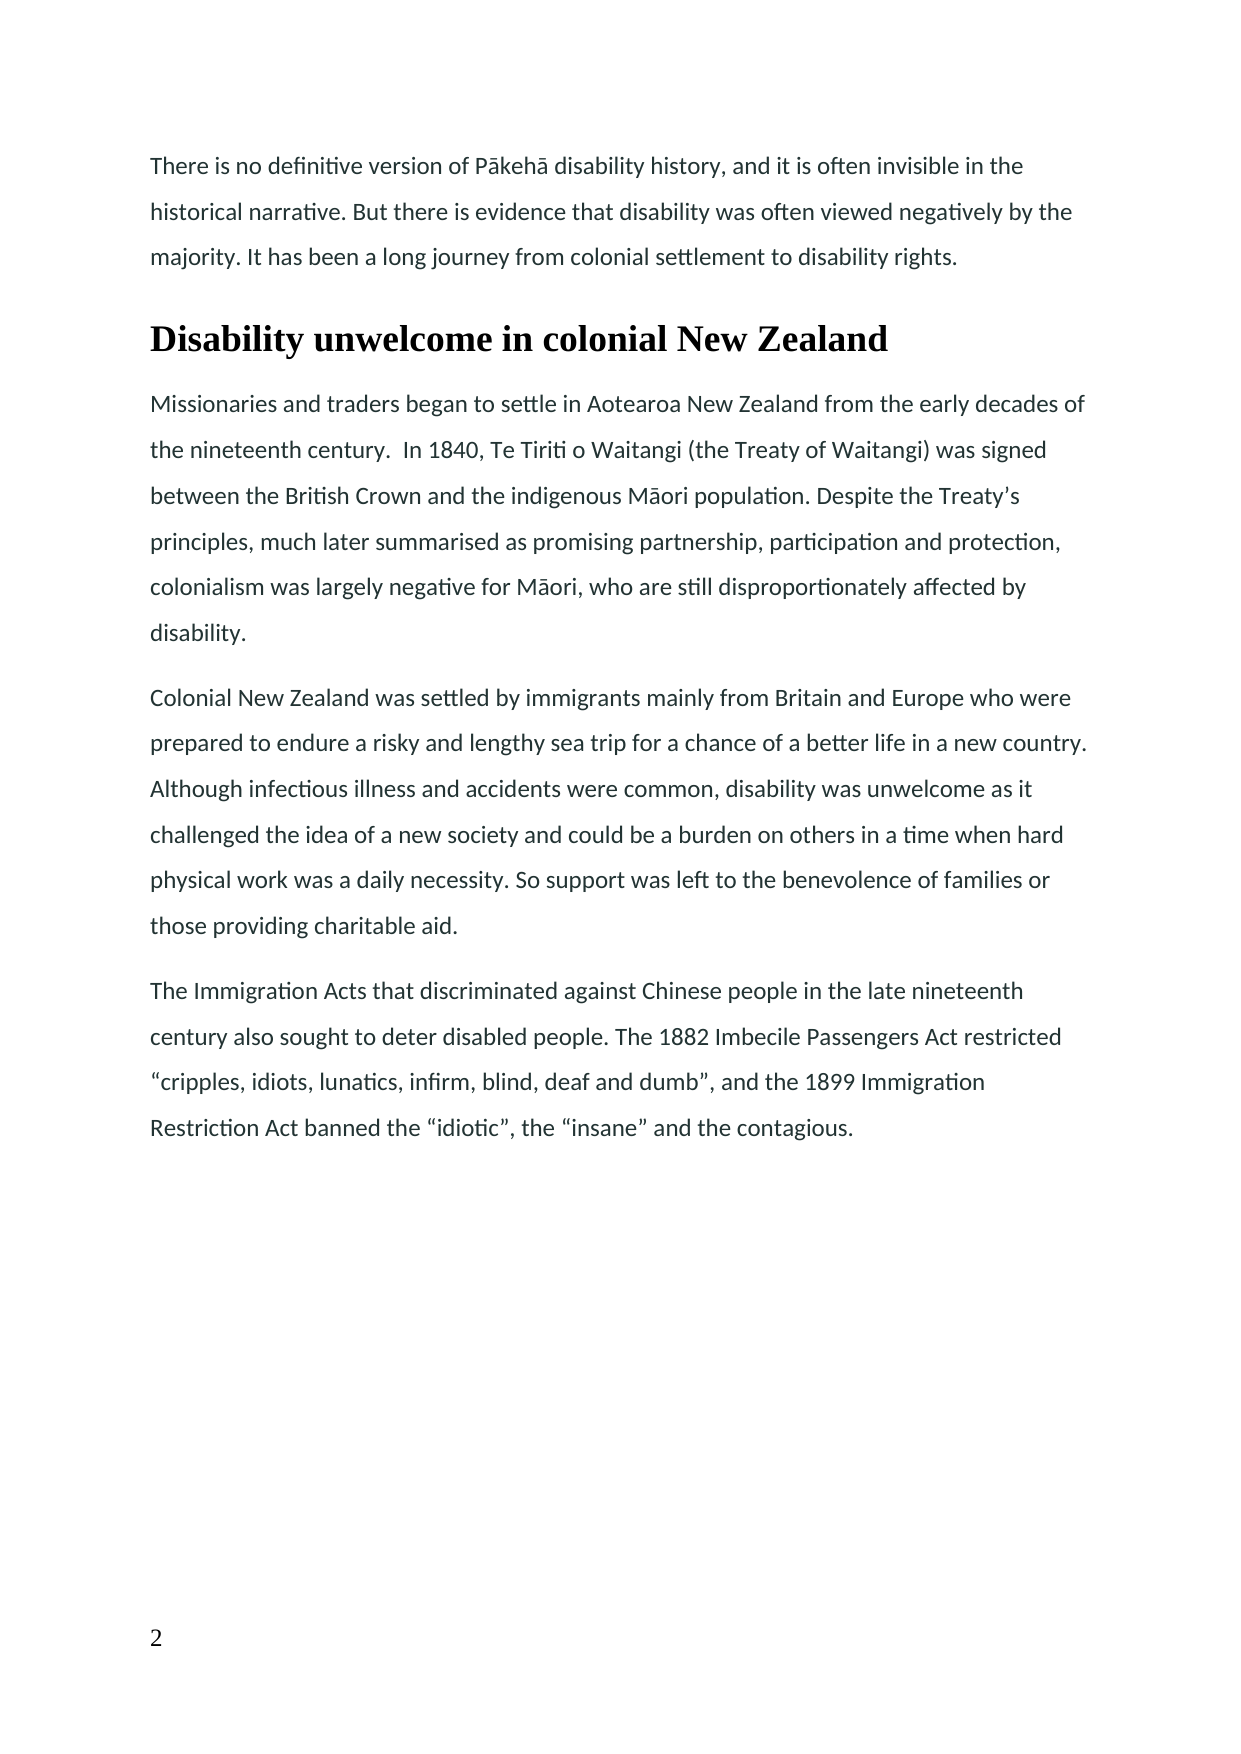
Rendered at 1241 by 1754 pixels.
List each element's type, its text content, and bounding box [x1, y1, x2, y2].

text The Immigration Acts that discriminated against Chinese people in the late nineteenth century also sought to deter disabled people. The 1882 Imbecile Passengers Act restricted “cripples, idiots, lunatics, infirm, blind, deaf and dumb”, and the 1899 Immigration Restriction Act banned the “idiotic”, the “insane” and the contagious. [150, 975, 1090, 1143]
text Missionaries and traders began to settle in Aotearoa New Zealand from the early decades of the nineteenth century. In 1840, Te Tiriti o Waitangi (the Treaty of Waitangi) was signed between the British Crown and the indigenous Māori population. Despite the Treaty’s principles, much later summarised as promising partnership, participation and protection, colonialism was largely negative for Māori, who are still disproportionately affected by disability. [150, 389, 1090, 648]
text Colonial New Zealand was settled by immigrants mainly from Britain and Europe who were prepared to endure a risky and lengthy sea trip for a chance of a better life in a new country. Although infectious illness and accidents were common, disability was unwelcome as it challenged the idea of a new society and could be a burden on others in a time when hard physical work was a daily necessity. So support was left to the benevolence of families or those providing charitable aid. [150, 682, 1090, 941]
text There is no definitive version of Pākehā disability history, and it is often invisible in the historical narrative. But there is evidence that disability was often viewed negatively by the majority. It has been a long journey from colonial settlement to disability rights. [150, 150, 1090, 272]
subtitle Disability unwelcome in colonial New Zealand [150, 316, 1090, 359]
